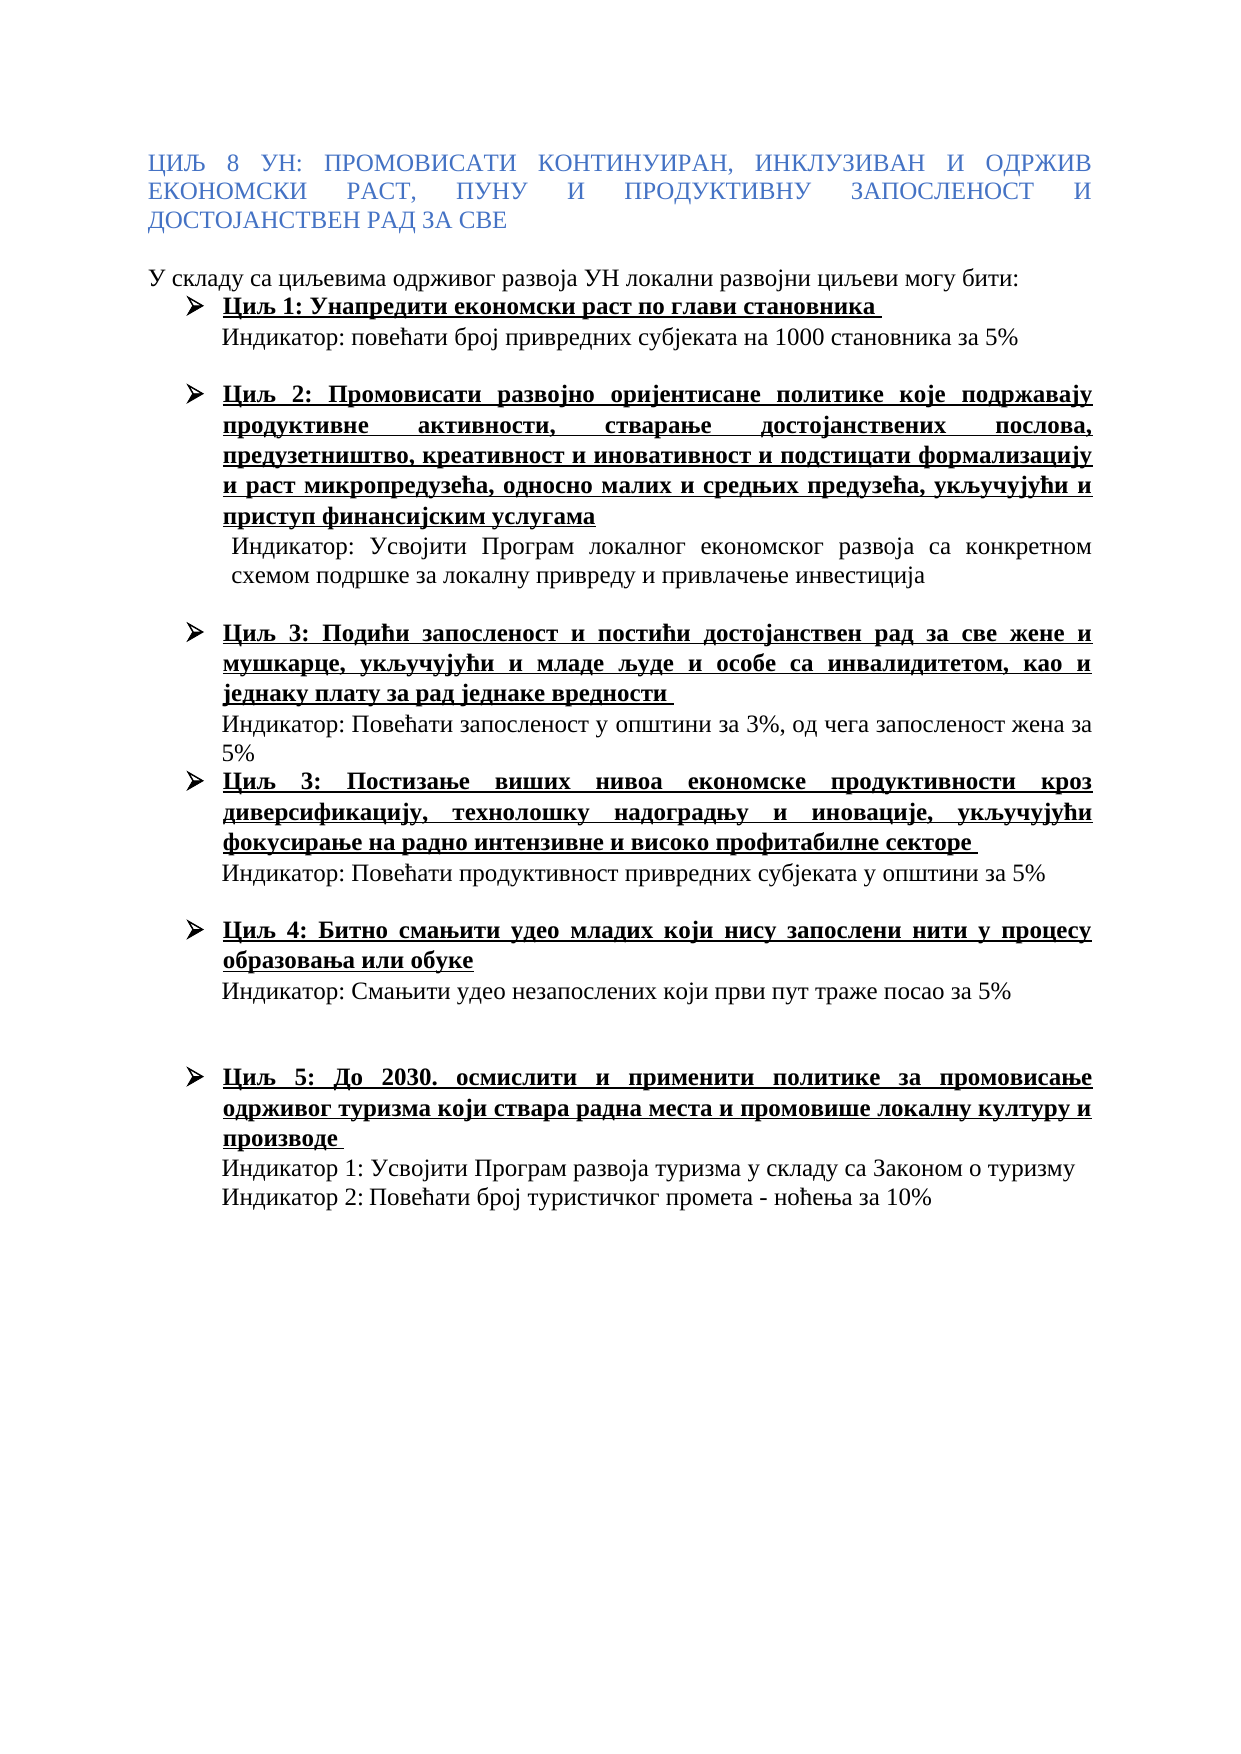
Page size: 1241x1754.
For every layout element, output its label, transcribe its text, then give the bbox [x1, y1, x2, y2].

text Индикатор: Смањити удео незапослених који први пут траже посао за 5% [221, 976, 1093, 1005]
text Индикатор 1: Усвојити Програм развоја туризма у складу са Законом о туризму [221, 1153, 1093, 1182]
text Индикатор: Повећати продуктивност привредних субјеката у општини за 5% [221, 858, 1093, 886]
text Индикатор 2: Повећати број туристичког промета - ноћења за 10% [221, 1182, 1093, 1211]
list Циљ 1: Унапредити економски раст по глави становника [185, 291, 1093, 320]
list Циљ 5: До 2030. осмислити и применити политике за промовисање одрживог туризма који ствара радна места и промовише локалну културу и производе [185, 1062, 1093, 1152]
text Индикатор: повећати број привредних субјеката на 1000 становника за 5% [221, 322, 1093, 351]
list Циљ 2: Промовисати развојно оријентисане политике које подржавају продуктивне активности, стварање достојанствених послова, предузетништво, креативност и иновативност и подстицати формализацију и раст микропредузећа, односно малих и средњих предузећа, укључујући и приступ финансијским услугама [185, 379, 1093, 530]
list Циљ 3: Подићи запосленост и постићи достојанствен рад за све жене и мушкарце, укључујући и младе људе и особе са инвалидитетом, као и једнаку плату за рад једнаке вредности [185, 618, 1093, 707]
list Циљ 3: Постизање виших нивоа економске продуктивности кроз диверсификацију, технолошку надоградњу и иновације, укључујући фокусирање на радно интензивне и високо профитабилне секторе [185, 766, 1093, 856]
text ЦИЉ 8 УН: ПРОМОВИСАТИ КОНТИНУИРАН, ИНКЛУЗИВАН И ОДРЖИВ ЕКОНОМСКИ РАСТ, ПУНУ И ПРОДУКТИВНУ ЗАПОСЛЕНОСТ И ДОСТОЈАНСТВЕН РАД ЗА СВЕ [148, 148, 1093, 234]
text Индикатор: Повећати запосленост у општини за 3%, од чега запосленост жена за 5% [221, 709, 1093, 766]
list Индикатор: Усвојити Програм локалног економског развоја са конкретном схемом подршке за локалну привреду и привлачење инвестиција [231, 531, 1093, 589]
list Циљ 4: Битно смањити удео младих који нису запослени нити у процесу образовања или обуке [185, 915, 1093, 974]
text У складу са циљевима одрживог развоја УН локални развојни циљеви могу бити: [148, 263, 1093, 291]
